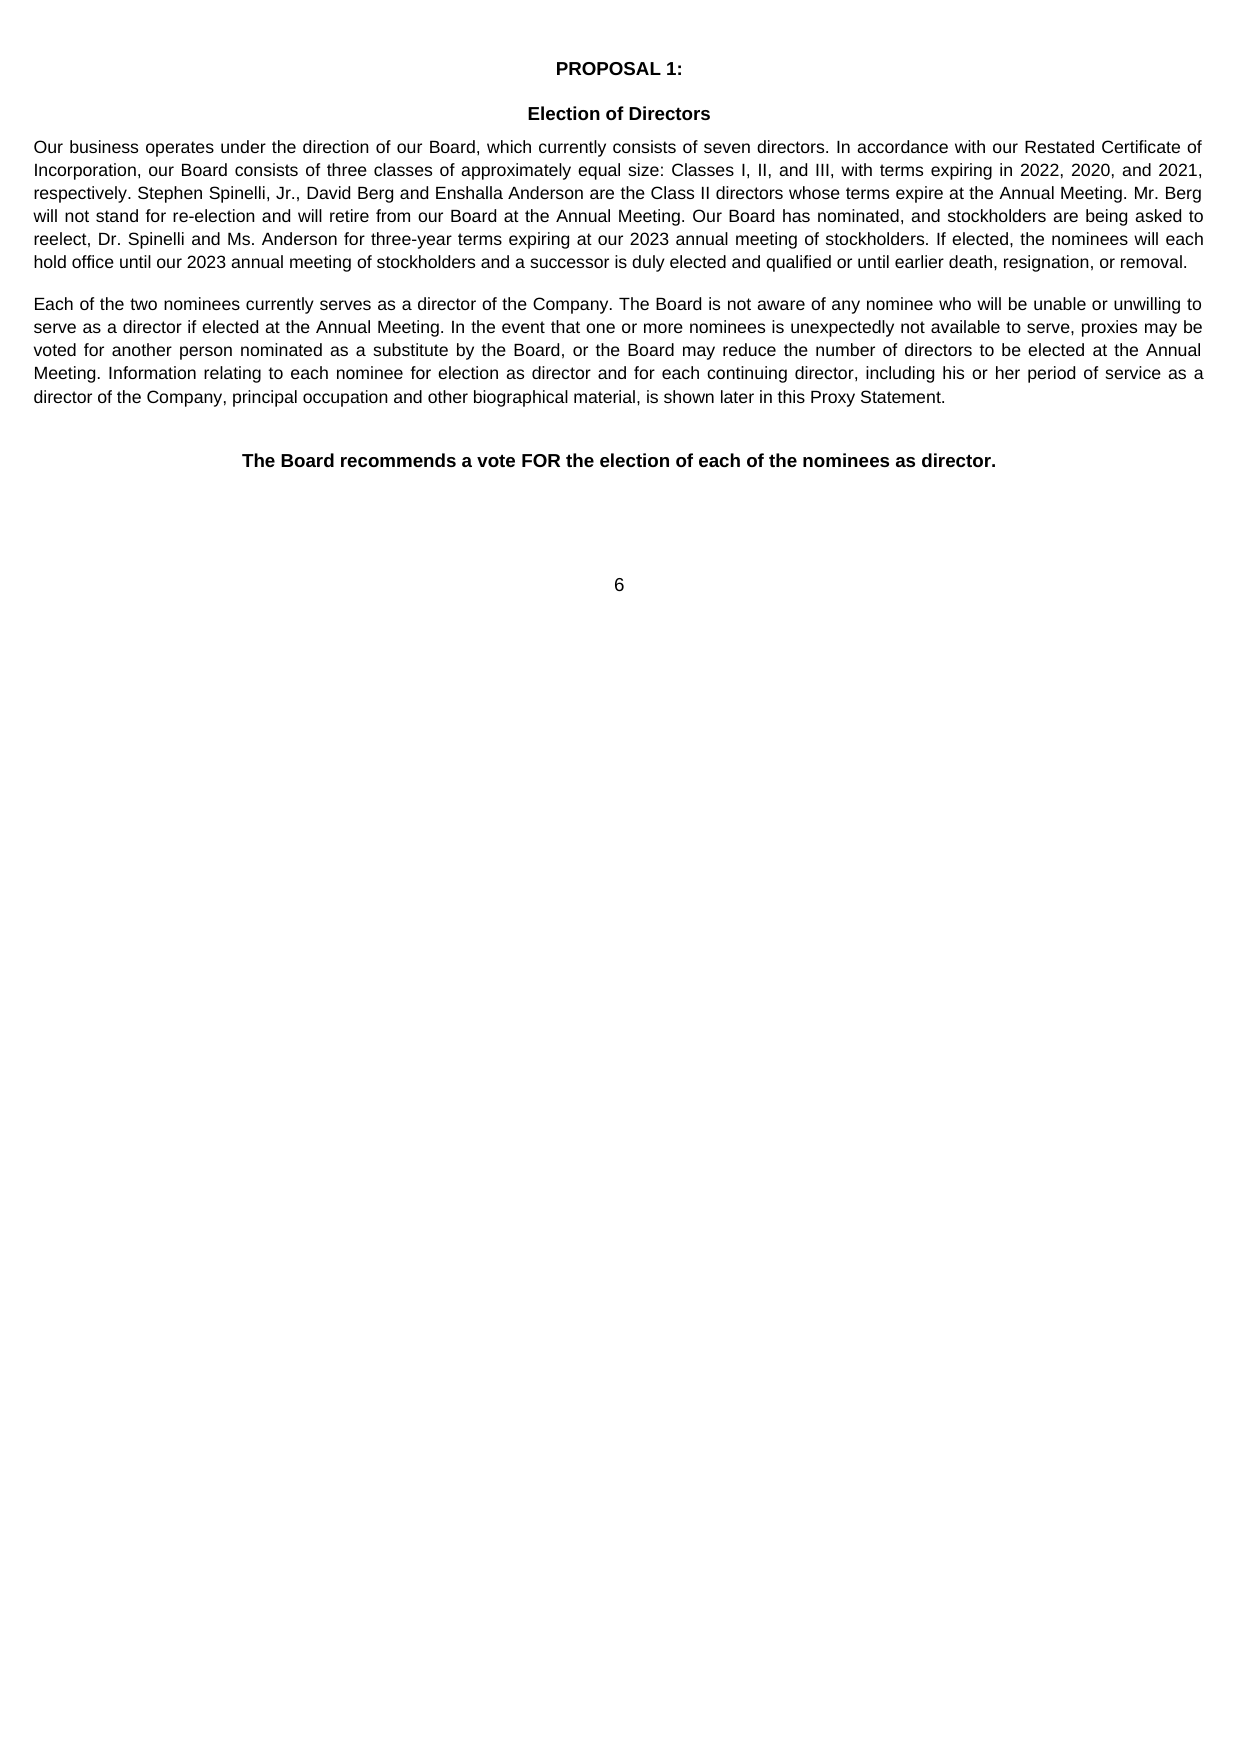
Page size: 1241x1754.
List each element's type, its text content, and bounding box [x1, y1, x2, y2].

text 6 [33, 574, 1205, 596]
text Our business operates under the direction of our Board, which currently consists of seven directors. In accordance with our Restated Certificate of Incorporation, our Board consists of three classes of approximately equal size: Classes I, II, and III, with terms expiring in 2022, 2020, and 2021, respectively. Stephen Spinelli, Jr., David Berg and Enshalla Anderson are the Class II directors whose terms expire at the Annual Meeting. Mr. Berg will not stand for re-election and will retire from our Board at the Annual Meeting. Our Board has nominated, and stockholders are being asked to reelect, Dr. Spinelli and Ms. Anderson for three-year terms expiring at our 2023 annual meeting of stockholders. If elected, the nominees will each hold office until our 2023 annual meeting of stockholders and a successor is duly elected and qualified or until earlier death, resignation, or removal. [33, 137, 1205, 272]
text Election of Directors [33, 103, 1205, 124]
text Each of the two nominees currently serves as a director of the Company. The Board is not aware of any nominee who will be unable or unwilling to serve as a director if elected at the Annual Meeting. In the event that one or more nominees is unexpectedly not available to serve, proxies may be voted for another person nominated as a substitute by the Board, or the Board may reduce the number of directors to be elected at the Annual Meeting. Information relating to each nominee for election as director and for each continuing director, including his or her period of service as a director of the Company, principal occupation and other biographical material, is shown later in this Proxy Statement. [33, 293, 1205, 407]
text The Board recommends a vote FOR the election of each of the nominees as director. [33, 450, 1205, 472]
text PROPOSAL 1: [33, 58, 1205, 79]
